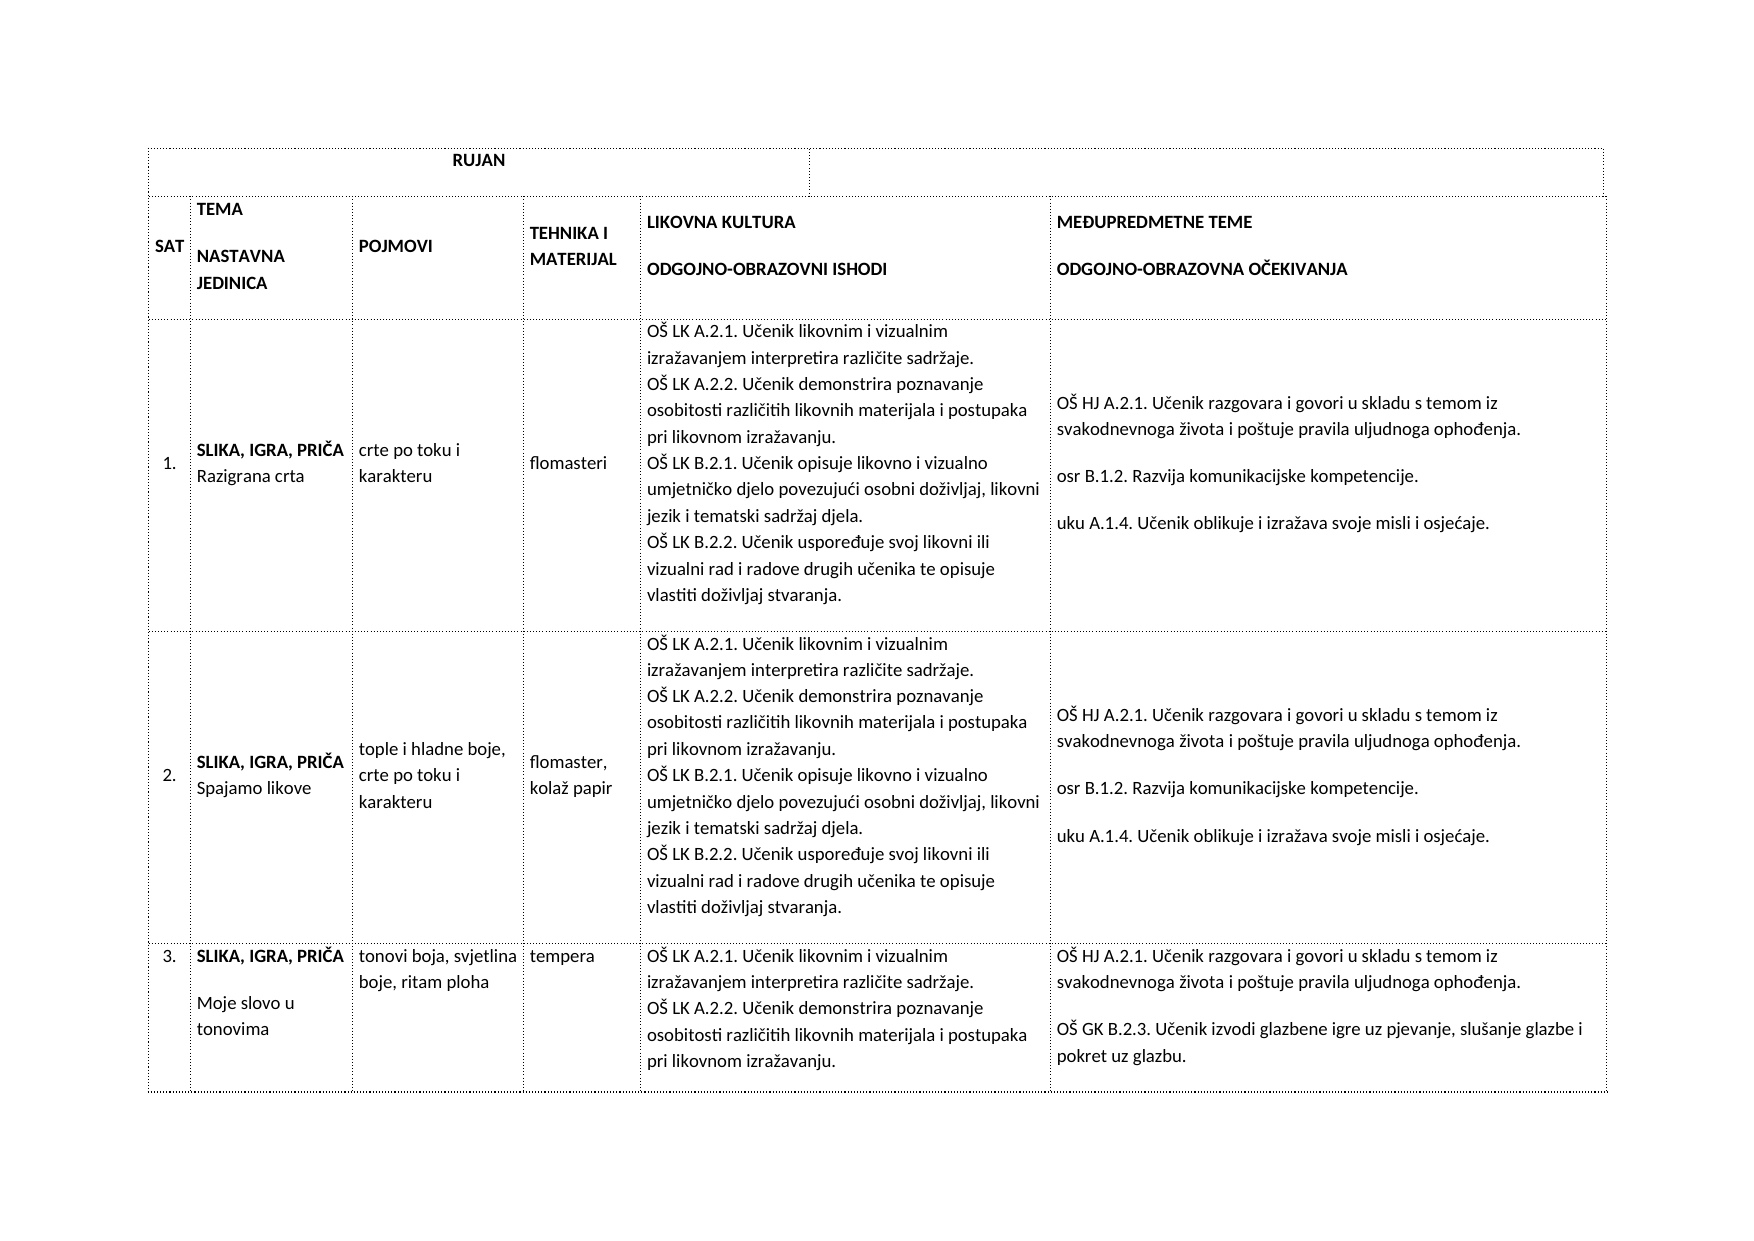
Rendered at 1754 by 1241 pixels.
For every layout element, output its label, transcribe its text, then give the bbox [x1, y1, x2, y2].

table_cell TEHNIKA I MATERIJAL [524, 196, 641, 318]
table_cell OŠ HJ A.2.1. Učenik razgovara i govori u skladu s temom iz svakodnevnoga života i poštuje pravila uljudnoga ophođenja. osr B.1.2. Razvija komunikacijske kompetencije. uku A.1.4. Učenik oblikuje i izražava svoje misli i osjećaje. [1051, 631, 1607, 943]
table_cell SAT [148, 196, 191, 318]
table_cell POJMOVI [353, 196, 523, 318]
table_cell LIKOVNA KULTURA ODGOJNO-OBRAZOVNI ISHODI [641, 196, 1051, 318]
table_cell 3. [148, 943, 191, 1091]
table_header RUJAN [148, 148, 809, 196]
table_cell OŠ HJ A.2.1. Učenik razgovara i govori u skladu s temom iz svakodnevnoga života i poštuje pravila uljudnoga ophođenja. osr B.1.2. Razvija komunikacijske kompetencije. uku A.1.4. Učenik oblikuje i izražava svoje misli i osjećaje. [1051, 319, 1607, 631]
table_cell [191, 943, 353, 1091]
table_cell MEĐUPREDMETNE TEME ODGOJNO-OBRAZOVNA OČEKIVANJA [1051, 196, 1607, 318]
table_cell SLIKA, IGRA, PRIČA Spajamo likove [191, 631, 353, 943]
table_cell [641, 943, 1051, 1091]
table_cell flomaster, kolaž papir [524, 631, 641, 943]
table_cell tempera [524, 943, 641, 1091]
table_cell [1051, 943, 1607, 1091]
table_cell tople i hladne boje, crte po toku i karakteru [353, 631, 523, 943]
table_cell 2. [148, 631, 191, 943]
table_cell SLIKA, IGRA, PRIČA Razigrana crta [191, 319, 353, 631]
table_cell flomasteri [524, 319, 641, 631]
table_cell TEMA NASTAVNA JEDINICA [191, 196, 353, 318]
table_header [810, 148, 1603, 196]
table_cell crte po toku i karakteru [353, 319, 523, 631]
table_cell 1. [148, 319, 191, 631]
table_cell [353, 943, 523, 1091]
